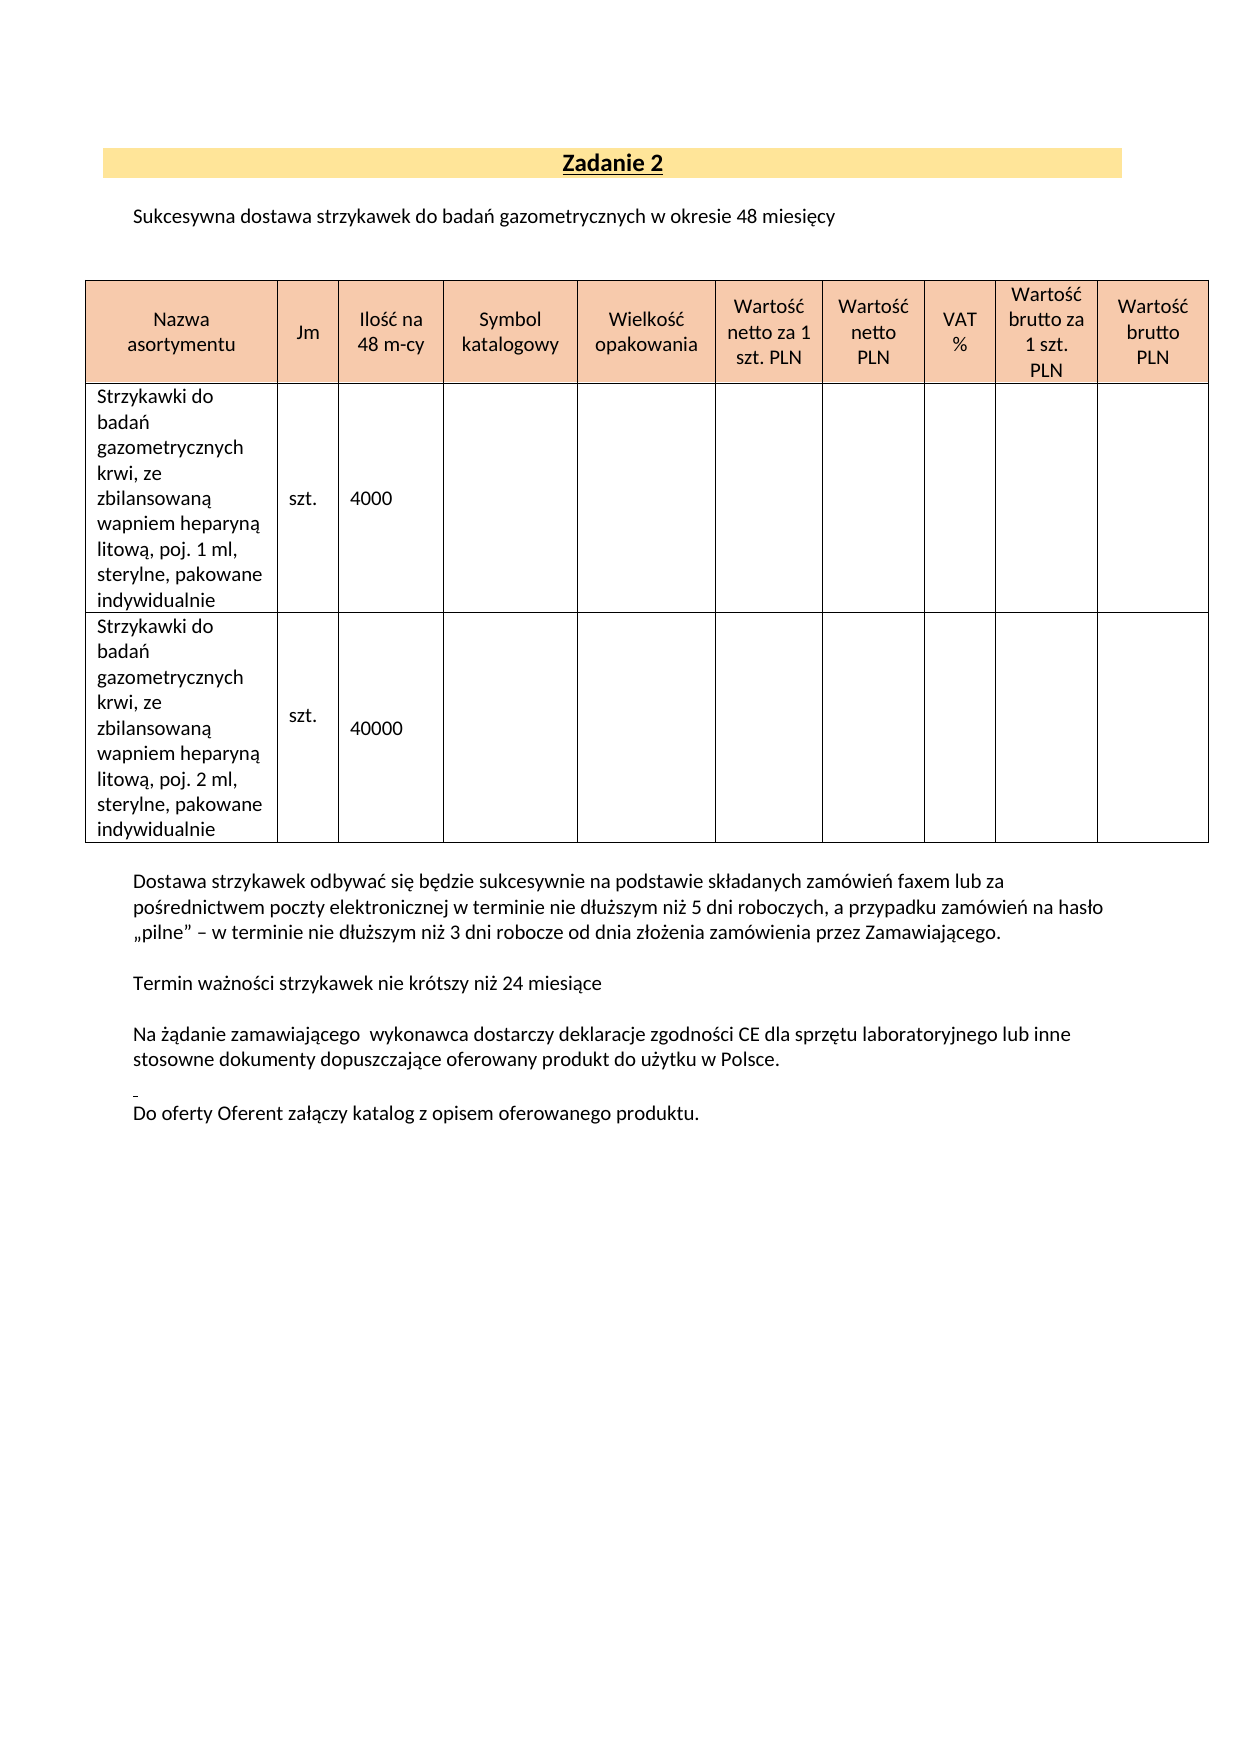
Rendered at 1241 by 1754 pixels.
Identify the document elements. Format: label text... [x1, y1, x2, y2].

table_cell [1098, 613, 1208, 842]
table_cell [1098, 384, 1208, 612]
table_header Symbol katalogowy [444, 281, 577, 382]
table_header Wartość brutto PLN [1098, 281, 1208, 382]
table_cell Strzykawki do badań gazometrycznych krwi, ze zbilansowaną wapniem heparyną litową, poj. 1 ml, sterylne, pakowane indywidualnie [86, 384, 277, 612]
table_header Wartość netto za 1 szt. PLN [716, 281, 822, 382]
table_cell [823, 384, 924, 612]
table_header Wartość netto PLN [823, 281, 924, 382]
text Na żądanie zamawiającego wykonawca dostarczy deklaracje zgodności CE dla sprzętu laboratoryjnego lub inne stosowne dokumenty dopuszczające oferowany produkt do użytku w Polsce. [133, 1021, 1122, 1072]
table_cell [716, 613, 822, 842]
table_cell 4000 [339, 384, 443, 612]
table_header Jm [278, 281, 338, 382]
table_cell [578, 613, 715, 842]
table_cell [444, 384, 577, 612]
table_cell [925, 613, 995, 842]
table_cell szt. [278, 613, 338, 842]
table_cell szt. [278, 384, 338, 612]
table_cell Strzykawki do badań gazometrycznych krwi, ze zbilansowaną wapniem heparyną litową, poj. 2 ml, sterylne, pakowane indywidualnie [86, 613, 277, 842]
text Zadanie 2 [103, 148, 1122, 178]
table_header Wielkość opakowania [578, 281, 715, 382]
table_cell [444, 613, 577, 842]
table_header Wartość brutto za 1 szt. PLN [996, 281, 1097, 382]
table_cell [716, 384, 822, 612]
table_cell 40000 [339, 613, 443, 842]
table_header VAT % [925, 281, 995, 382]
text Termin ważności strzykawek nie krótszy niż 24 miesiące [133, 970, 1122, 996]
table_cell [996, 613, 1097, 842]
table_cell [925, 384, 995, 612]
table_header Nazwa asortymentu [86, 281, 277, 382]
table_header Ilość na 48 m-cy [339, 281, 443, 382]
text Do oferty Oferent załączy katalog z opisem oferowanego produktu. [133, 1100, 1122, 1125]
text Dostawa strzykawek odbywać się będzie sukcesywnie na podstawie składanych zamówień faxem lub za pośrednictwem poczty elektronicznej w terminie nie dłuższym niż 5 dni roboczych, a przypadku zamówień na hasło „pilne” – w terminie nie dłuższym niż 3 dni robocze od dnia złożenia zamówienia przez Zamawiającego. [133, 868, 1122, 945]
table_cell [823, 613, 924, 842]
text Sukcesywna dostawa strzykawek do badań gazometrycznych w okresie 48 miesięcy [133, 203, 1122, 229]
table_cell [578, 384, 715, 612]
table_cell [996, 384, 1097, 612]
